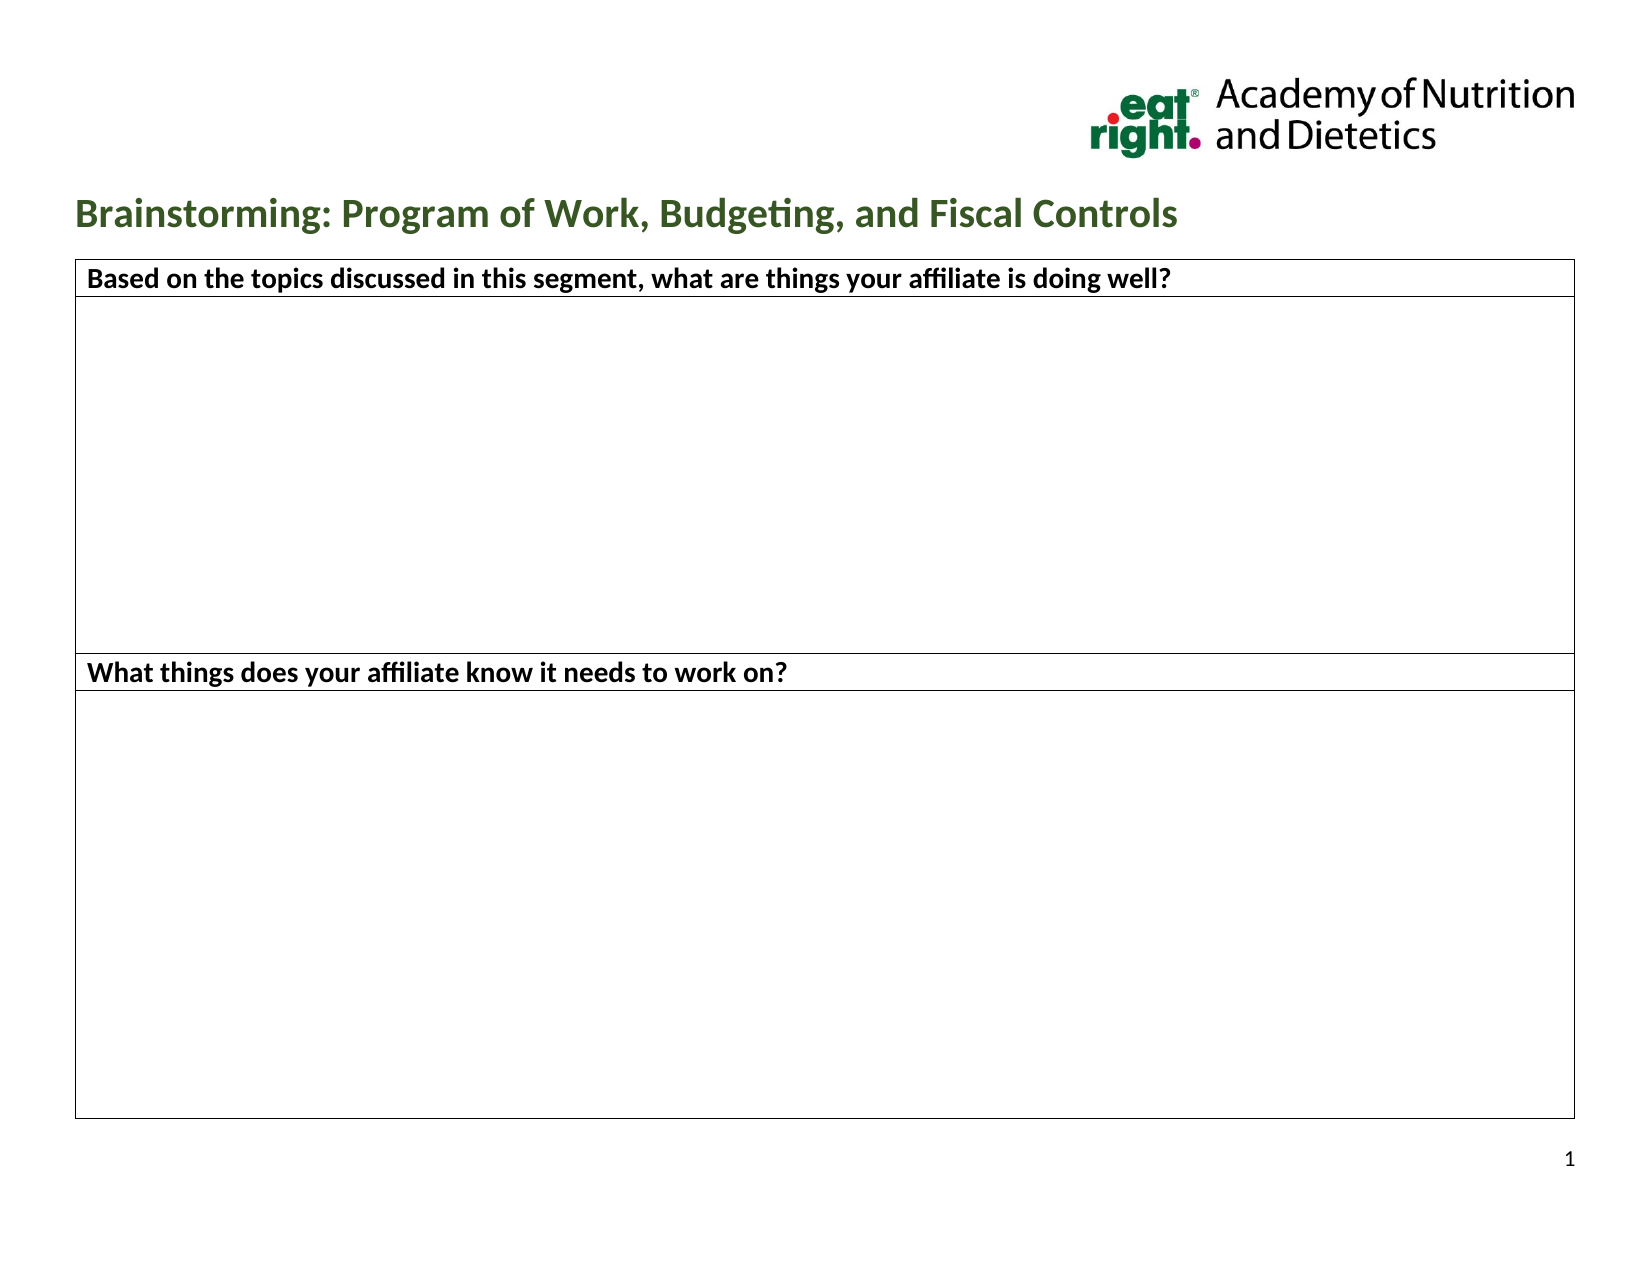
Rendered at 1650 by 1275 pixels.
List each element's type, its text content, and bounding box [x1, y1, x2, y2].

picture [1088, 75, 1575, 160]
table_cell [76, 691, 1574, 1118]
text Brainstorming: Program of Work, Budgeting, and Fiscal Controls [75, 187, 1575, 238]
table_cell [76, 297, 1574, 653]
table_cell What things does your affiliate know it needs to work on? [76, 654, 1574, 690]
table_header Based on the topics discussed in this segment, what are things your affiliate is doing well? [76, 260, 1574, 296]
